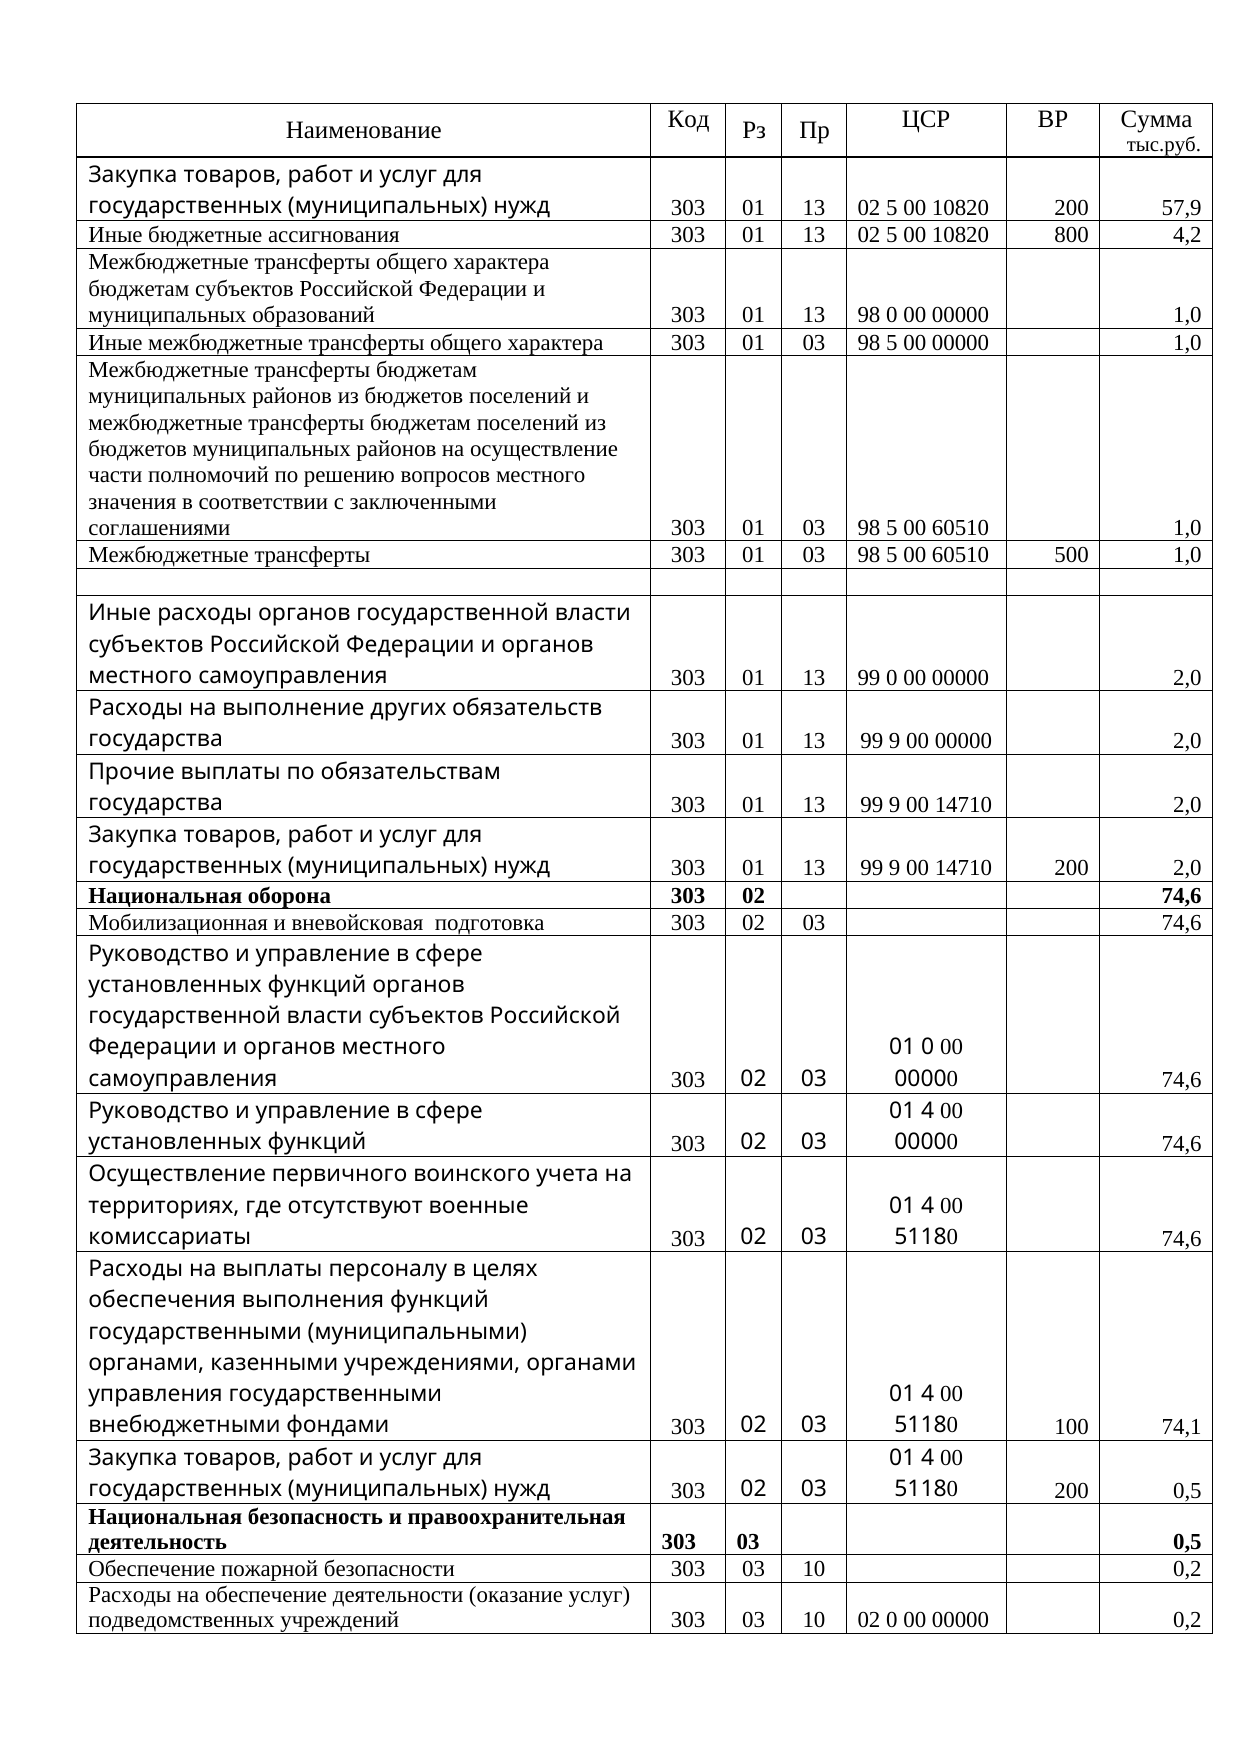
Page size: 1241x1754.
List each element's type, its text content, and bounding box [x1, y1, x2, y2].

table_cell 01 4 00 51180 [847, 1441, 1006, 1503]
table_cell 01 4 00 51180 [847, 1157, 1006, 1251]
table_cell 0,2 [1100, 1555, 1212, 1582]
table_cell 13 [782, 596, 846, 690]
table_cell 74,6 [1100, 936, 1212, 1093]
table_cell Иные расходы органов государственной власти субъектов Российской Федерации и органов местного самоуправления [77, 596, 650, 690]
table_cell [847, 909, 1006, 935]
table_cell 01 4 00 00000 [847, 1094, 1006, 1156]
table_cell [1007, 1583, 1099, 1633]
table_cell [1007, 755, 1099, 817]
table_cell Иные бюджетные ассигнования [77, 221, 650, 247]
table_cell 303 [651, 755, 725, 817]
table_cell Межбюджетные трансферты общего характера бюджетам субъектов Российской Федерации и муниципальных образований [77, 249, 650, 327]
table_cell Расходы на выполнение других обязательств государства [77, 691, 650, 753]
table_header ЦСР [847, 104, 1006, 156]
table_cell 01 [726, 249, 781, 327]
table_cell 03 [782, 936, 846, 1093]
table_cell 03 [782, 541, 846, 568]
table_cell 0,2 [1100, 1583, 1212, 1633]
table_cell Руководство и управление в сфере установленных функций [77, 1094, 650, 1156]
table_cell 03 [782, 329, 846, 355]
table_cell 303 [651, 936, 725, 1093]
table_cell 98 5 00 60510 [847, 541, 1006, 568]
table_cell 01 [726, 596, 781, 690]
table_cell 303 [651, 1583, 725, 1633]
table_cell 2,0 [1100, 596, 1212, 690]
table_cell 303 [651, 691, 725, 753]
table_cell 2,0 [1100, 818, 1212, 881]
table_cell [1007, 882, 1099, 908]
table_cell [782, 1504, 846, 1554]
table_cell 01 [726, 818, 781, 881]
table_cell 99 9 00 14710 [847, 755, 1006, 817]
table_cell 74,6 [1100, 1094, 1212, 1156]
table_cell 10 [782, 1583, 846, 1633]
table_cell 200 [1007, 1441, 1099, 1503]
table_cell Национальная оборона [77, 882, 650, 908]
table_cell 303 [651, 356, 725, 540]
table_cell 1,0 [1100, 329, 1212, 355]
table_cell 03 [782, 356, 846, 540]
table_cell 99 0 00 00000 [847, 596, 1006, 690]
table_cell [1007, 329, 1099, 355]
table_header Код [651, 104, 725, 156]
table_cell [651, 569, 725, 595]
table_cell 74,6 [1100, 1157, 1212, 1251]
table_header Рз [726, 104, 781, 156]
table_cell Осуществление первичного воинского учета на территориях, где отсутствуют военные комиссариаты [77, 1157, 650, 1251]
table_cell Межбюджетные трансферты [77, 541, 650, 568]
table_cell 98 5 00 60510 [847, 356, 1006, 540]
table_cell 100 [1007, 1252, 1099, 1439]
table_cell 0,5 [1100, 1441, 1212, 1503]
table_cell 13 [782, 755, 846, 817]
table_cell [1007, 1504, 1099, 1554]
table_cell [77, 569, 650, 595]
table_cell 500 [1007, 541, 1099, 568]
table_cell 303 [651, 909, 725, 935]
table_cell [1007, 691, 1099, 753]
table_cell 303 [651, 249, 725, 327]
table_cell [847, 882, 1006, 908]
table_cell 98 5 00 00000 [847, 329, 1006, 355]
table_cell 01 [726, 221, 781, 247]
table_cell 13 [782, 249, 846, 327]
table_cell 03 [782, 1252, 846, 1439]
table_cell 02 [726, 1252, 781, 1439]
table_cell 10 [782, 1555, 846, 1582]
table_cell 303 [651, 818, 725, 881]
table_cell 03 [782, 909, 846, 935]
table_cell Мобилизационная и вневойсковая подготовка [77, 909, 650, 935]
table_cell 0,5 [1100, 1504, 1212, 1554]
table_cell 1,0 [1100, 541, 1212, 568]
table_cell 01 [726, 691, 781, 753]
table_cell [1007, 909, 1099, 935]
table_header ВР [1007, 104, 1099, 156]
table_cell 800 [1007, 221, 1099, 247]
table_cell 303 [651, 1157, 725, 1251]
table_cell 01 [726, 356, 781, 540]
table_cell 02 [726, 1157, 781, 1251]
table_cell Расходы на обеспечение деятельности (оказание услуг) подведомственных учреждений [77, 1583, 650, 1633]
table_cell Закупка товаров, работ и услуг для государственных (муниципальных) нужд [77, 818, 650, 881]
table_cell [1007, 249, 1099, 327]
table_cell 03 [782, 1157, 846, 1251]
table_cell Расходы на выплаты персоналу в целях обеспечения выполнения функций государственными (муниципальными) органами, казенными учреждениями, органами управления государственными внебюджетными фондами [77, 1252, 650, 1439]
table_cell Закупка товаров, работ и услуг для государственных (муниципальных) нужд [77, 158, 650, 220]
table_cell 303 [651, 1252, 725, 1439]
table_cell 01 [726, 541, 781, 568]
table_cell Национальная безопасность и правоохранительная деятельность [77, 1504, 650, 1554]
table_cell 303 [651, 1504, 725, 1554]
table_cell 303 [651, 1094, 725, 1156]
table_cell 13 [782, 221, 846, 247]
table_cell 303 [651, 1441, 725, 1503]
table_cell [782, 882, 846, 908]
table_cell 01 [726, 329, 781, 355]
table_cell Руководство и управление в сфере установленных функций органов государственной власти субъектов Российской Федерации и органов местного самоуправления [77, 936, 650, 1093]
table_cell 200 [1007, 158, 1099, 220]
table_cell 74,6 [1100, 882, 1212, 908]
table_cell 200 [1007, 818, 1099, 881]
table_cell 02 0 00 00000 [847, 1583, 1006, 1633]
table_cell 01 0 00 00000 [847, 936, 1006, 1093]
table_cell Прочие выплаты по обязательствам государства [77, 755, 650, 817]
table_cell 02 [726, 936, 781, 1093]
table_cell 02 [726, 1094, 781, 1156]
table_cell 303 [651, 158, 725, 220]
table_cell 303 [651, 221, 725, 247]
table_cell 303 [651, 1555, 725, 1582]
table_cell 13 [782, 158, 846, 220]
table_cell [1100, 569, 1212, 595]
table_cell 98 0 00 00000 [847, 249, 1006, 327]
table_cell 03 [726, 1583, 781, 1633]
table_cell 02 5 00 10820 [847, 221, 1006, 247]
table_cell 303 [651, 329, 725, 355]
table_cell 03 [726, 1555, 781, 1582]
table_cell [1007, 569, 1099, 595]
table_cell 2,0 [1100, 755, 1212, 817]
table_cell [847, 1555, 1006, 1582]
table_cell [726, 569, 781, 595]
table_cell 02 [726, 882, 781, 908]
table_cell 03 [782, 1094, 846, 1156]
table_cell [1007, 596, 1099, 690]
table_cell 03 [726, 1504, 781, 1554]
table_cell 303 [651, 882, 725, 908]
table_cell 13 [782, 818, 846, 881]
table_cell 57,9 [1100, 158, 1212, 220]
table_cell 02 [726, 1441, 781, 1503]
table_cell [1007, 356, 1099, 540]
table_cell 01 [726, 755, 781, 817]
table_cell 1,0 [1100, 249, 1212, 327]
table_cell 303 [651, 541, 725, 568]
table_cell 99 9 00 00000 [847, 691, 1006, 753]
table_cell 2,0 [1100, 691, 1212, 753]
table_header Сумма тыс.руб. [1100, 104, 1212, 156]
table_cell [1007, 936, 1099, 1093]
table_cell [1007, 1094, 1099, 1156]
table_cell [1007, 1157, 1099, 1251]
table_cell 02 [726, 909, 781, 935]
table_cell 1,0 [1100, 356, 1212, 540]
table_cell Обеспечение пожарной безопасности [77, 1555, 650, 1582]
table_cell 74,1 [1100, 1252, 1212, 1439]
table_cell [782, 569, 846, 595]
table_cell [847, 569, 1006, 595]
table_cell 303 [651, 596, 725, 690]
table_cell 02 5 00 10820 [847, 158, 1006, 220]
table_cell 13 [782, 691, 846, 753]
table_cell 74,6 [1100, 909, 1212, 935]
table_header Пр [782, 104, 846, 156]
table_cell 01 4 00 51180 [847, 1252, 1006, 1439]
table_header Наименование [77, 104, 650, 156]
table_cell 99 9 00 14710 [847, 818, 1006, 881]
table_cell 03 [782, 1441, 846, 1503]
table_cell [847, 1504, 1006, 1554]
table_cell 01 [726, 158, 781, 220]
table_cell [1007, 1555, 1099, 1582]
table_cell Межбюджетные трансферты бюджетам муниципальных районов из бюджетов поселений и межбюджетные трансферты бюджетам поселений из бюджетов муниципальных районов на осуществление части полномочий по решению вопросов местного значения в соответствии с заключенными соглашениями [77, 356, 650, 540]
table_cell Закупка товаров, работ и услуг для государственных (муниципальных) нужд [77, 1441, 650, 1503]
table_cell Иные межбюджетные трансферты общего характера [77, 329, 650, 355]
table_cell 4,2 [1100, 221, 1212, 247]
